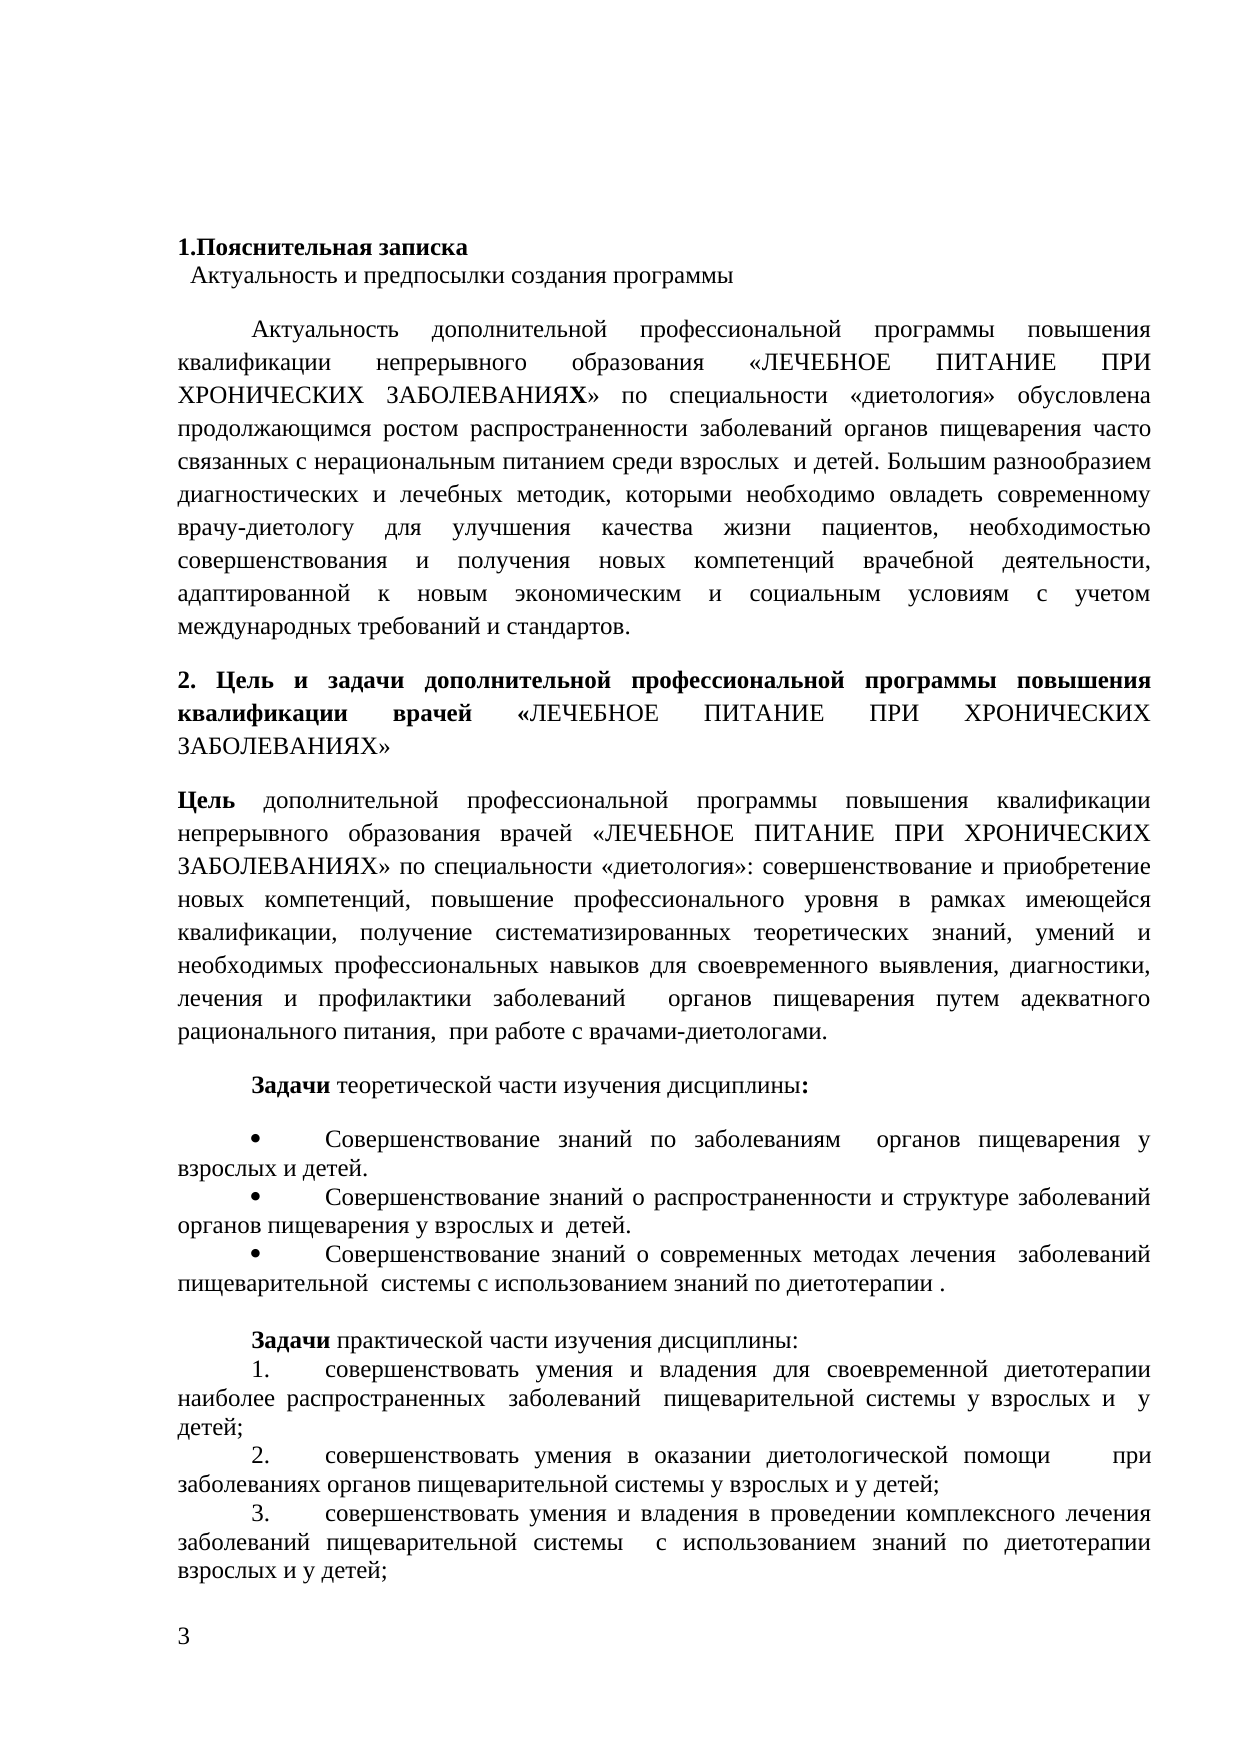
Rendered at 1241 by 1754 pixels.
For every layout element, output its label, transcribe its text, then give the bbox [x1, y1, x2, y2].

text Задачи практической части изучения дисциплины: [177, 1325, 1151, 1354]
text Цель дополнительной профессиональной программы повышения квалификации непрерывного образования врачей «Лечебное питание при хронических заболеваниях» по специальности «диетология»: совершенствование и приобретение новых компетенций, повышение профессионального уровня в рамках имеющейся квалификации, получение систематизированных теоретических знаний, умений и необходимых профессиональных навыков для своевременного выявления, диагностики, лечения и профилактики заболеваний органов пищеварения путем адекватного рационального питания, при работе с врачами-диетологами. [177, 785, 1151, 1045]
list совершенствовать умения в оказании диетологической помощи при заболеваниях органов пищеварительной системы у взрослых и у детей; [177, 1440, 1151, 1498]
text Актуальность дополнительной профессиональной программы повышения квалификации непрерывного образования «Лечебное питание при хронических заболеваниях» по специальности «диетология» обусловлена продолжающимся ростом распространенности заболеваний органов пищеварения часто связанных с нерациональным питанием среди взрослых и детей. Большим разнообразием диагностических и лечебных методик, которыми необходимо овладеть современному врачу-диетологу для улучшения качества жизни пациентов, необходимостью совершенствования и получения новых компетенций врачебной деятельности, адаптированной к новым экономическим и социальным условиям с учетом международных требований и стандартов. [177, 442, 1151, 579]
text 2. Цель и задачи дополнительной профессиональной программы повышения квалификации врачей «Лечебное питание при хронических заболеваниях» [177, 665, 1151, 760]
list Совершенствование знаний о распространенности и структуре заболеваний органов пищеварения у взрослых и детей. [177, 1182, 1151, 1239]
text Актуальность и предпосылки создания программы [177, 260, 1151, 289]
list Совершенствование знаний о современных методах лечения заболеваний пищеварительной системы с использованием знаний по диетотерапии . [177, 1239, 1151, 1297]
list совершенствовать умения и владения в проведении комплексного лечения заболеваний пищеварительной системы с использованием знаний по диетотерапии взрослых и у детей; [177, 1498, 1151, 1584]
text Актуальность дополнительной профессиональной программы повышения квалификации непрерывного образования «Лечебное питание при хронических заболеваниях» по специальности «диетология» обусловлена продолжающимся ростом распространенности заболеваний органов пищеварения часто связанных с нерациональным питанием среди взрослых и детей. Большим разнообразием диагностических и лечебных методик, которыми необходимо овладеть современному врачу-диетологу для улучшения качества жизни пациентов, необходимостью совершенствования и получения новых компетенций врачебной деятельности, адаптированной к новым экономическим и социальным условиям с учетом международных требований и стандартов. [177, 314, 1151, 413]
text Задачи теоретической части изучения дисциплины: [177, 1070, 1151, 1099]
list Совершенствование знаний по заболеваниям органов пищеварения у взрослых и детей. [177, 1124, 1151, 1182]
list 1.Пояснительная записка [177, 232, 1151, 260]
list совершенствовать умения и владения для своевременной диетотерапии наиболее распространенных заболеваний пищеварительной системы у взрослых и у детей; [177, 1354, 1151, 1440]
